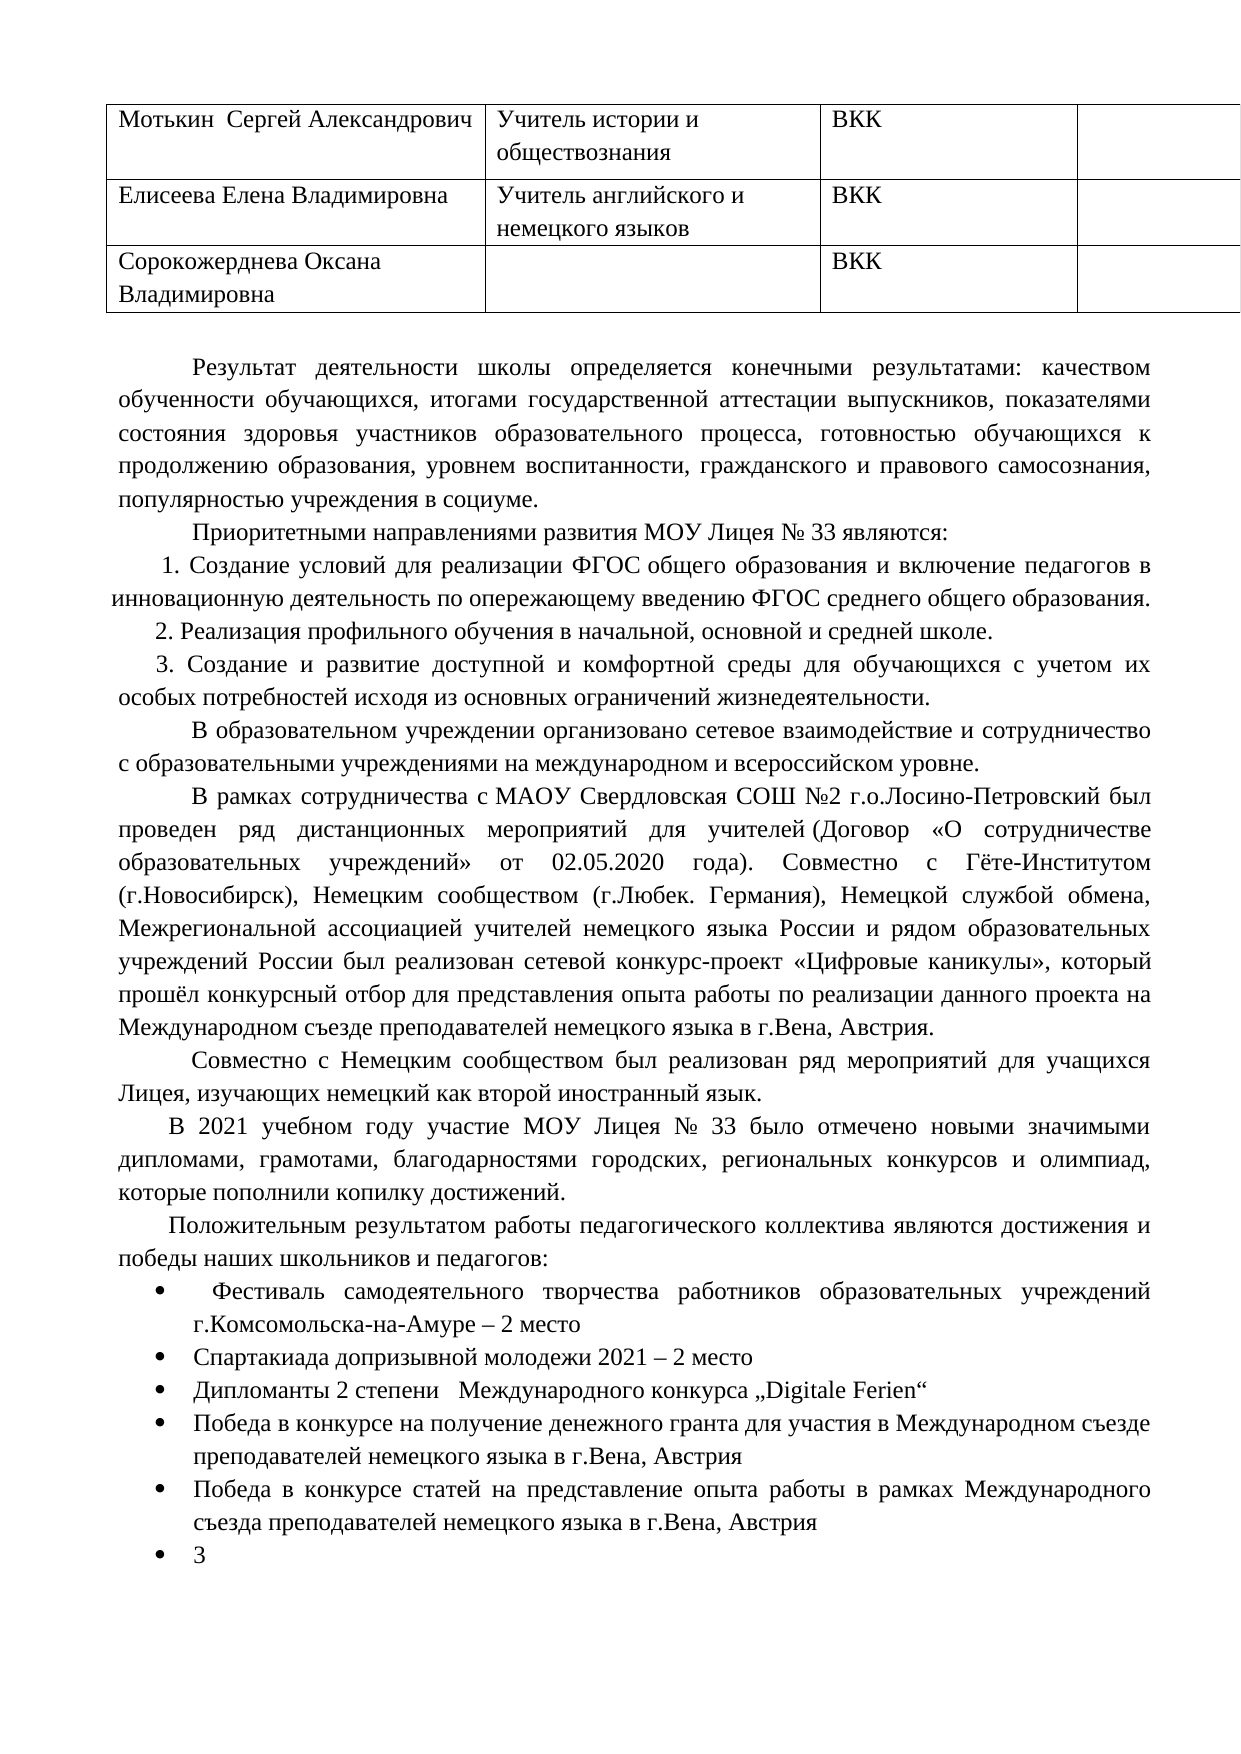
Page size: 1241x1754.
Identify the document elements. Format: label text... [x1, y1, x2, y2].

list 3 [156, 1540, 1152, 1569]
list Дипломанты 2 степени Международного конкурса „Digitale Ferien“ [156, 1375, 1152, 1404]
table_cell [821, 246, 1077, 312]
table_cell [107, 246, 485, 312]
text 3. Создание и развитие доступной и комфортной среды для обучающихся с учетом их особых потребностей исходя из основных ограничений жизнедеятельности. [118, 649, 1152, 711]
list Победа в конкурсе на получение денежного гранта для участия в Международном съезде преподавателей немецкого языка в г.Вена, Австрия [156, 1408, 1152, 1470]
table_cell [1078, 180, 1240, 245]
text Результат деятельности школы определяется конечными результатами: качеством обученности обучающихся, итогами государственной аттестации выпускников, показателями состояния здоровья участников образовательного процесса, готовностью обучающихся к продолжению образования, уровнем воспитанности, гражданского и правового самосознания, популярностью учреждения в социуме. [118, 352, 1152, 512]
text 1. Создание условий для реализации ФГОС общего образования и включение педагогов в инновационную деятельность по опережающему введению ФГОС среднего общего образования. [111, 550, 1152, 611]
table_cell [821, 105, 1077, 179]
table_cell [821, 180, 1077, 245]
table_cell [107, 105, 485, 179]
text В образовательном учреждении организовано сетевое взаимодействие и сотрудничество с образовательными учреждениями на международном и всероссийском уровне. [118, 715, 1152, 777]
text Совместно с Немецким сообществом был реализован ряд мероприятий для учащихся Лицея, изучающих немецкий как второй иностранный язык. [118, 1045, 1152, 1107]
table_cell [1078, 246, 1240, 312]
list Победа в конкурсе статей на представление опыта работы в рамках Международного съезда преподавателей немецкого языка в г.Вена, Австрия [156, 1474, 1152, 1536]
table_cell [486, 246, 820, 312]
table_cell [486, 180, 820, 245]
text Положительным результатом работы педагогического коллектива являются достижения и победы наших школьников и педагогов: [118, 1210, 1152, 1272]
list Фестиваль самодеятельного творчества работников образовательных учреждений г.Комсомольска-на-Амуре – 2 место [156, 1276, 1152, 1338]
text В 2021 учебном году участие МОУ Лицея № 33 было отмечено новыми значимыми дипломами, грамотами, благодарностями городских, региональных конкурсов и олимпиад, которые пополнили копилку достижений. [118, 1111, 1152, 1206]
text Приоритетными направлениями развития МОУ Лицея № 33 являются: [118, 517, 1152, 545]
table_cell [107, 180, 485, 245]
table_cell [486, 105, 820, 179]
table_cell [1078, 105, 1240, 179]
list Спартакиада допризывной молодежи 2021 – 2 место [156, 1342, 1152, 1371]
text В рамках сотрудничества с МАОУ Свердловская СОШ №2 г.о.Лосино-Петровский был проведен ряд дистанционных мероприятий для учителей (Договор «О сотрудничестве образовательных учреждений» от 02.05.2020 года). Совместно с Гёте-Институтом (г.Новосибирск), Немецким сообществом (г.Любек. Германия), Немецкой службой обмена, Межрегиональной ассоциацией учителей немецкого языка России и рядом образовательных учреждений России был реализован сетевой конкурс-проект «Цифровые каникулы», который прошёл конкурсный отбор для представления опыта работы по реализации данного проекта на Международном съезде преподавателей немецкого языка в г.Вена, Австрия. [118, 781, 1152, 1041]
text 2. Реализация профильного обучения в начальной, основной и средней школе. [111, 616, 1152, 644]
